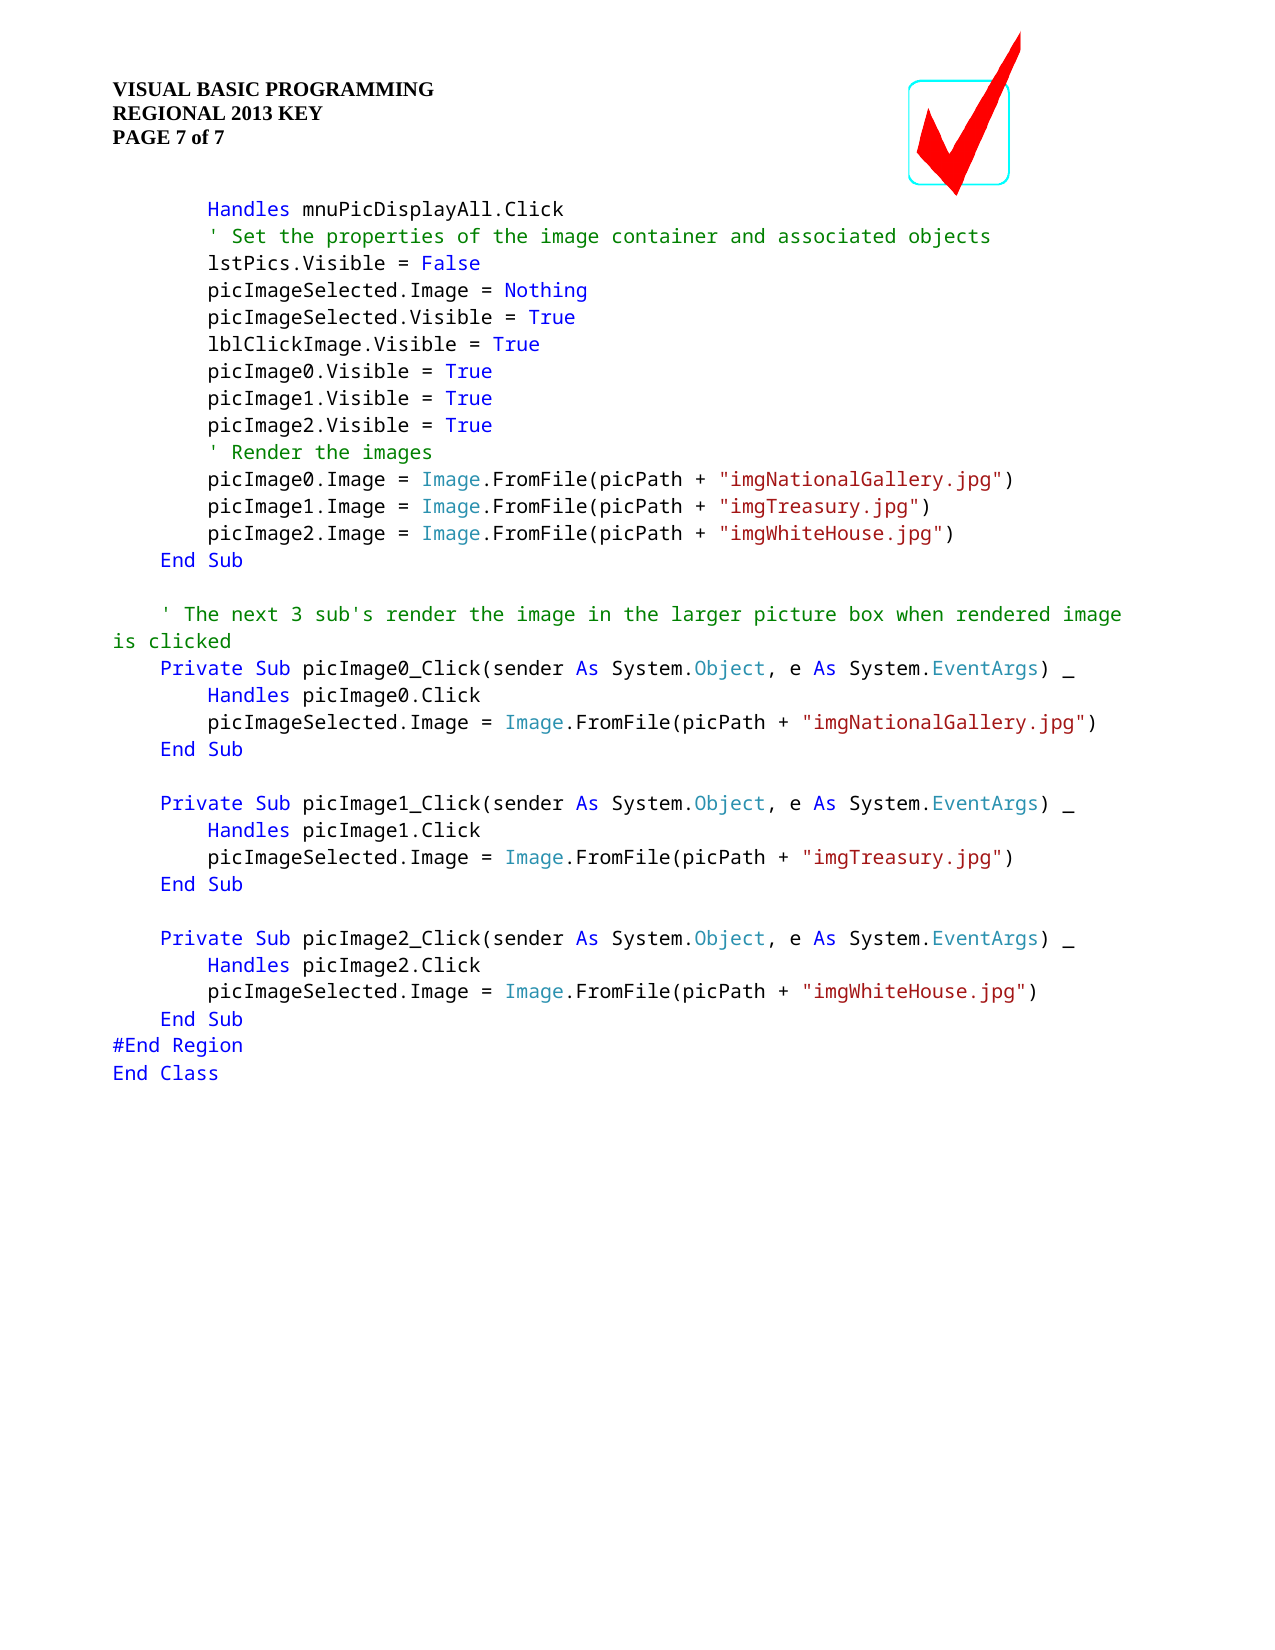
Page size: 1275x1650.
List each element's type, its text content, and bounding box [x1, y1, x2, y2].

text lblClickImage.Visible = True [112, 330, 1134, 357]
text End Sub [112, 735, 1134, 762]
text Handles picImage1.Click [112, 816, 1134, 843]
text picImageSelected.Visible = True [112, 303, 1134, 330]
text End Sub [112, 870, 1134, 897]
text Private Sub picImage1_Click(sender As System.Object, e As System.EventArgs) _ [112, 789, 1134, 816]
text #End Region [112, 1032, 1134, 1059]
text picImageSelected.Image = Image.FromFile(picPath + "imgTreasury.jpg") [112, 843, 1134, 870]
text picImage1.Image = Image.FromFile(picPath + "imgTreasury.jpg") [112, 492, 1134, 519]
text Handles mnuPicDisplayAll.Click [112, 150, 1134, 222]
text Handles picImage0.Click [112, 681, 1134, 708]
text Private Sub picImage2_Click(sender As System.Object, e As System.EventArgs) _ [112, 924, 1134, 951]
text ' The next 3 sub's render the image in the larger picture box when rendered image is clicked [112, 600, 1134, 654]
text picImage2.Image = Image.FromFile(picPath + "imgWhiteHouse.jpg") [112, 519, 1134, 546]
text ' Render the images [112, 438, 1134, 465]
text End Class [112, 1059, 1134, 1086]
text picImageSelected.Image = Image.FromFile(picPath + "imgWhiteHouse.jpg") [112, 978, 1134, 1005]
text picImage0.Visible = True [112, 357, 1134, 384]
text Handles picImage2.Click [112, 951, 1134, 978]
text Private Sub picImage0_Click(sender As System.Object, e As System.EventArgs) _ [112, 654, 1134, 681]
text picImageSelected.Image = Image.FromFile(picPath + "imgNationalGallery.jpg") [112, 708, 1134, 735]
text picImageSelected.Image = Nothing [112, 276, 1134, 303]
text ' Set the properties of the image container and associated objects [112, 222, 1134, 249]
text picImage1.Visible = True [112, 384, 1134, 411]
text picImage0.Image = Image.FromFile(picPath + "imgNationalGallery.jpg") [112, 465, 1134, 492]
text picImage2.Visible = True [112, 411, 1134, 438]
text End Sub [112, 546, 1134, 573]
text lstPics.Visible = False [112, 249, 1134, 276]
text End Sub [112, 1005, 1134, 1032]
